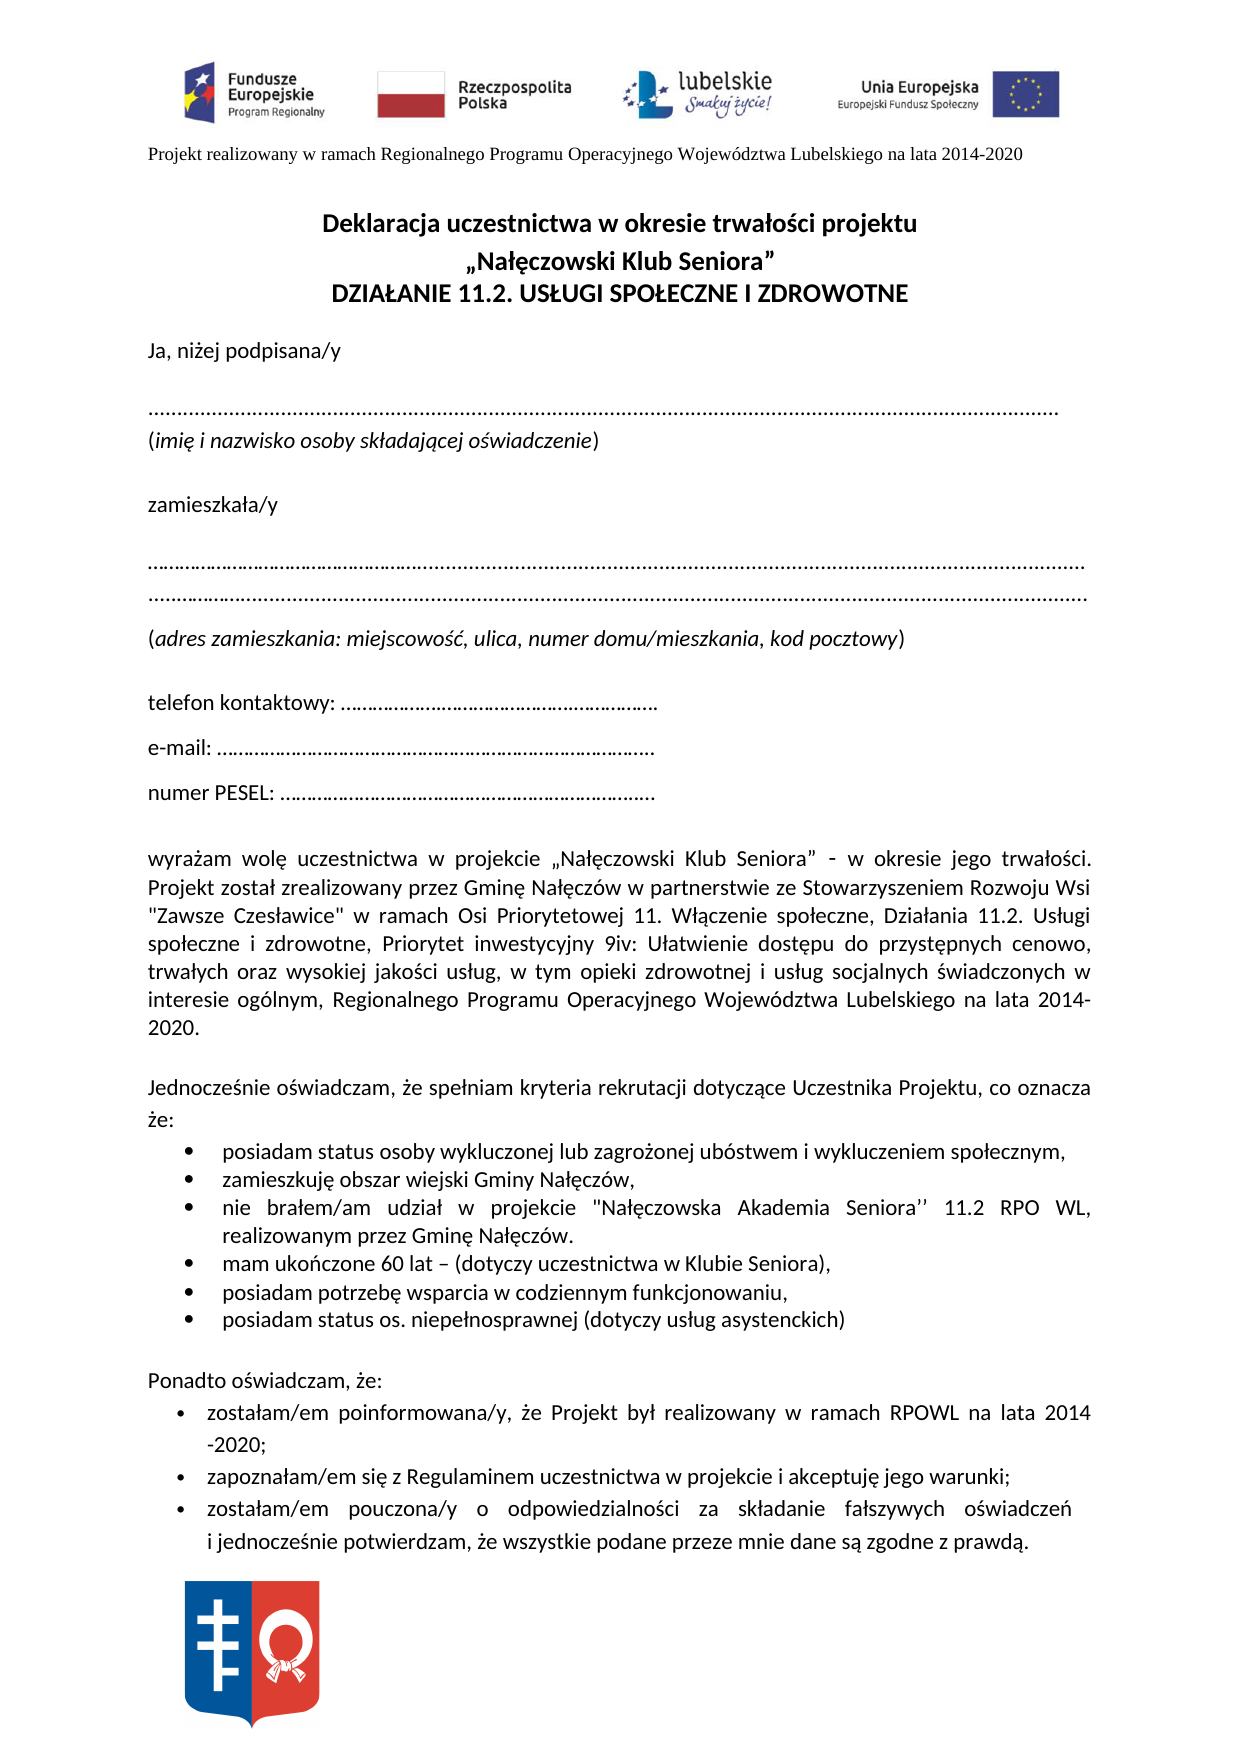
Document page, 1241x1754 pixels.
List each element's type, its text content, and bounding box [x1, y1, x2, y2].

list posiadam status os. niepełnosprawnej (dotyczy usług asystenckich) [185, 1306, 1092, 1334]
picture [184, 1581, 320, 1729]
list zostałam/em pouczona/y o odpowiedzialności za składanie fałszywych oświadczeń i jednocześnie potwierdzam, że wszystkie podane przeze mnie dane są zgodne z prawdą. [177, 1494, 1092, 1555]
text Ja, niżej podpisana/y [148, 336, 1092, 364]
list nie brałem/am udział w projekcie "Nałęczowska Akademia Seniora’’ 11.2 RPO WL, realizowanym przez Gminę Nałęczów. [185, 1193, 1092, 1249]
text …………………………………………….........................................................................................................................…………................................................................................................................................................... [148, 547, 1092, 607]
text DZIAŁANIE 11.2. USŁUGI SPOŁECZNE I ZDROWOTNE [148, 277, 1092, 310]
text telefon kontaktowy: ……………….…………………….……………. [148, 688, 1092, 717]
text e-mail: ……………………………………………………………………….. [148, 733, 1092, 761]
text Ponadto oświadczam, że: [148, 1366, 1092, 1394]
text Jednocześnie oświadczam, że spełniam kryteria rekrutacji dotyczące Uczestnika Projektu, co oznacza że: [148, 1073, 1092, 1133]
text wyrażam wolę uczestnictwa w projekcie „Nałęczowski Klub Seniora” - w okresie jego trwałości. Projekt został zrealizowany przez Gminę Nałęczów w partnerstwie ze Stowarzyszeniem Rozwoju Wsi "Zawsze Czesławice" w ramach Osi Priorytetowej 11. Włączenie społeczne, Działania 11.2. Usługi społeczne i zdrowotne, Priorytet inwestycyjny 9iv: Ułatwienie dostępu do przystępnych cenowo, trwałych oraz wysokiej jakości usług, w tym opieki zdrowotnej i usług socjalnych świadczonych w interesie ogólnym, Regionalnego Programu Operacyjnego Województwa Lubelskiego na lata 2014-2020. [148, 842, 1092, 1041]
list posiadam status osoby wykluczonej lub zagrożonej ubóstwem i wykluczeniem społecznym, [185, 1137, 1092, 1166]
list mam ukończone 60 lat – (dotyczy uczestnictwa w Klubie Seniora), [185, 1249, 1092, 1278]
list zostałam/em poinformowana/y, że Projekt był realizowany w ramach RPOWL na lata 2014 -2020; [177, 1398, 1092, 1458]
text .............................................................................................................................................................. [148, 393, 1092, 422]
picture [147, 41, 1093, 143]
text (imię i nazwisko osoby składającej oświadczenie) [148, 426, 1092, 454]
text (adres zamieszkania: miejscowość, ulica, numer domu/mieszkania, kod pocztowy) [148, 624, 1092, 652]
list posiadam potrzebę wsparcia w codziennym funkcjonowaniu, [185, 1278, 1092, 1306]
text numer PESEL: …………………………………………………………..… [148, 778, 1092, 806]
list zamieszkuję obszar wiejski Gminy Nałęczów, [185, 1166, 1092, 1193]
text Deklaracja uczestnictwa w okresie trwałości projektu [148, 206, 1092, 239]
list zapoznałam/em się z Regulaminem uczestnictwa w projekcie i akceptuję jego warunki; [177, 1462, 1092, 1490]
text „Nałęczowski Klub Seniora” [148, 244, 1092, 277]
text zamieszkała/y [148, 490, 1092, 518]
